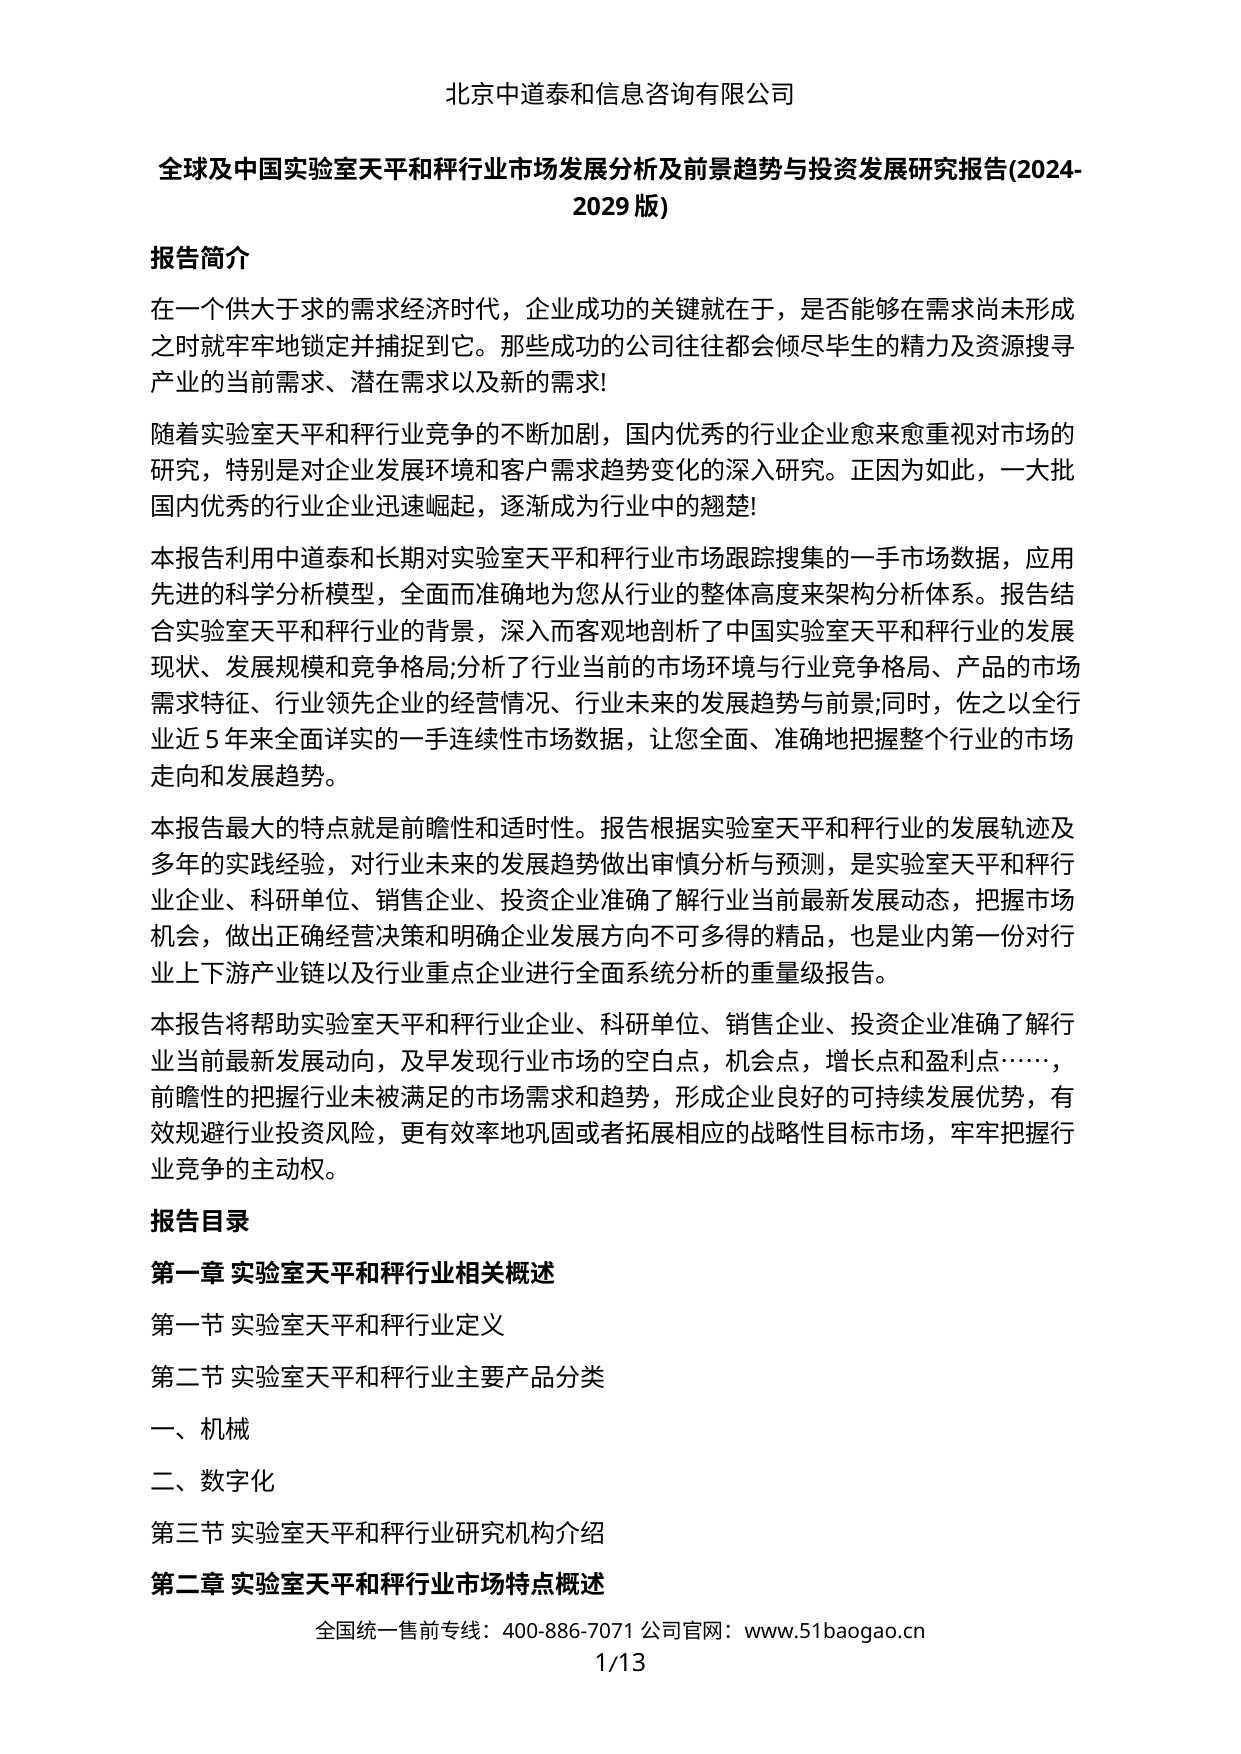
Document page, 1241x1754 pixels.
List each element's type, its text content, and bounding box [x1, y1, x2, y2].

text 第一章 实验室天平和秤行业相关概述 [150, 1254, 1090, 1290]
text 随着实验室天平和秤行业竞争的不断加剧，国内优秀的行业企业愈来愈重视对市场的研究，特别是对企业发展环境和客户需求趋势变化的深入研究。正因为如此，一大批国内优秀的行业企业迅速崛起，逐渐成为行业中的翘楚! [150, 414, 1090, 523]
text 本报告利用中道泰和长期对实验室天平和秤行业市场跟踪搜集的一手市场数据，应用先进的科学分析模型，全面而准确地为您从行业的整体高度来架构分析体系。报告结合实验室天平和秤行业的背景，深入而客观地剖析了中国实验室天平和秤行业的发展现状、发展规模和竞争格局;分析了行业当前的市场环境与行业竞争格局、产品的市场需求特征、行业领先企业的经营情况、行业未来的发展趋势与前景;同时，佐之以全行业近5年来全面详实的一手连续性市场数据，让您全面、准确地把握整个行业的市场走向和发展趋势。 [150, 539, 1090, 792]
text 一、机械 [150, 1409, 1090, 1446]
text 报告目录 [150, 1202, 1090, 1238]
text 二、数字化 [150, 1461, 1090, 1497]
text 全球及中国实验室天平和秤行业市场发展分析及前景趋势与投资发展研究报告(2024-2029版) [150, 150, 1090, 222]
text 第三节 实验室天平和秤行业研究机构介绍 [150, 1513, 1090, 1549]
text 在一个供大于求的需求经济时代，企业成功的关键就在于，是否能够在需求尚未形成之时就牢牢地锁定并捕捉到它。那些成功的公司往往都会倾尽毕生的精力及资源搜寻产业的当前需求、潜在需求以及新的需求! [150, 290, 1090, 399]
text 报告简介 [150, 238, 1090, 274]
text 第二节 实验室天平和秤行业主要产品分类 [150, 1357, 1090, 1394]
text 本报告将帮助实验室天平和秤行业企业、科研单位、销售企业、投资企业准确了解行业当前最新发展动向，及早发现行业市场的空白点，机会点，增长点和盈利点……，前瞻性的把握行业未被满足的市场需求和趋势，形成企业良好的可持续发展优势，有效规避行业投资风险，更有效率地巩固或者拓展相应的战略性目标市场，牢牢把握行业竞争的主动权。 [150, 1005, 1090, 1186]
text 第二章 实验室天平和秤行业市场特点概述 [150, 1565, 1090, 1601]
text 本报告最大的特点就是前瞻性和适时性。报告根据实验室天平和秤行业的发展轨迹及多年的实践经验，对行业未来的发展趋势做出审慎分析与预测，是实验室天平和秤行业企业、科研单位、销售企业、投资企业准确了解行业当前最新发展动态，把握市场机会，做出正确经营决策和明确企业发展方向不可多得的精品，也是业内第一份对行业上下游产业链以及行业重点企业进行全面系统分析的重量级报告。 [150, 808, 1090, 989]
text 第一节 实验室天平和秤行业定义 [150, 1306, 1090, 1342]
